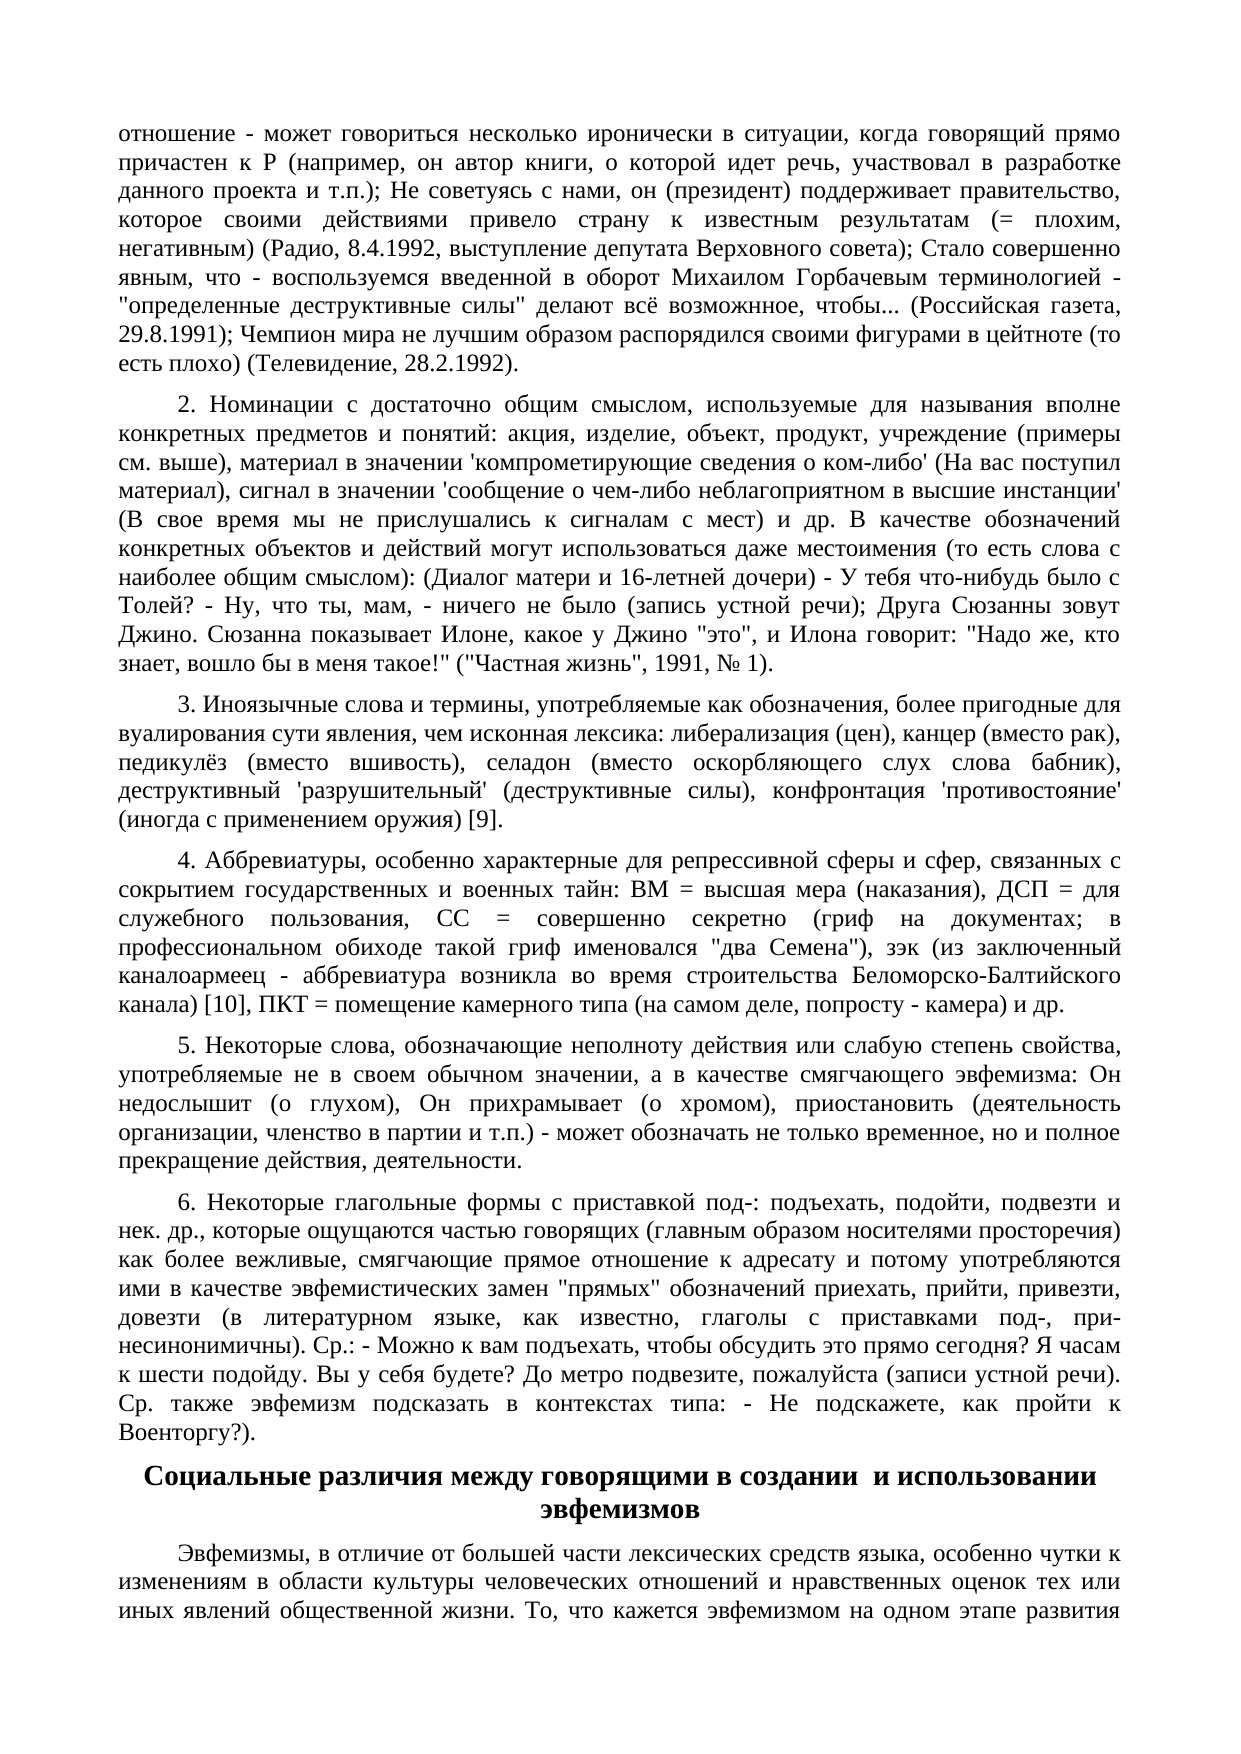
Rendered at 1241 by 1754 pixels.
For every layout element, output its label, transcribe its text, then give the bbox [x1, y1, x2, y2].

text 3. Иноязычные слова и термины, употребляемые как обозначения, более пригодные для вуалирования сути явления, чем исконная лексика: либерализация (цен), канцер (вместо рак), педикулёз (вместо вшивость), селадон (вместо оскорбляющего слух слова бабник), деструктивный 'разрушительный' (деструктивные силы), конфронтация 'противостояние' (иногда с применением оружия) [9]. [118, 689, 1122, 833]
text 6. Некоторые глагольные формы с приставкой под-: подъехать, подойти, подвезти и нек. др., которые ощущаются частью говорящих (главным образом носителями просторечия) как более вежливые, смягчающие прямое отношение к адресату и потому употребляются ими в качестве эвфемистических замен "прямых" обозначений приехать, прийти, привезти, довезти (в литературном языке, как известно, глаголы с приставками под-, при- несинонимичны). Ср.: - Можно к вам подъехать, чтобы обсудить это прямо сегодня? Я часам к шести подойду. Вы у себя будете? До метро подвезите, пожалуйста (записи устной речи). Ср. также эвфемизм подсказать в контекстах типа: - Не подскажете, как пройти к Военторгу?). [118, 1187, 1122, 1446]
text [118, 118, 1122, 377]
text 2. Номинации с достаточно общим смыслом, используемые для называния вполне конкретных предметов и понятий: акция, изделие, объект, продукт, учреждение (примеры см. выше), материал в значении 'компрометирующие сведения о ком-либо' (На вас поступил материал), сигнал в значении 'сообщение о чем-либо неблагоприятном в высшие инстанции' (В свое время мы не прислушались к сигналам с мест) и др. В качестве обозначений конкретных объектов и действий могут использоваться даже местоимения (то есть слова с наиболее общим смыслом): (Диалог матери и 16-летней дочери) - У тебя что-нибудь было с Толей? - Ну, что ты, мам, - ничего не было (запись устной речи); Друга Сюзанны зовут Джино. Сюзанна показывает Илоне, какое у Джино "это", и Илона говорит: "Надо же, кто знает, вошло бы в меня такое!" ("Частная жизнь", 1991, № 1). [118, 389, 1122, 677]
text 4. Аббревиатуры, особенно характерные для репрессивной сферы и сфер, связанных с сокрытием государственных и военных тайн: ВМ = высшая мера (наказания), ДСП = для служебного пользования, СС = совершенно секретно (гриф на документах; в профессиональном обиходе такой гриф именовался "два Семена"), зэк (из заключенный каналоармеец - аббревиатура возникла во время строительства Беломорско-Балтийского канала) [10], ПКТ = помещение камерного типа (на самом деле, попросту - камера) и др. [118, 846, 1122, 1018]
text Социальные различия между говорящими в создании и использовании эвфемизмов [118, 1458, 1122, 1525]
text 5. Некоторые слова, обозначающие неполноту действия или слабую степень свойства, употребляемые не в своем обычном значении, а в качестве смягчающего эвфемизма: Он недослышит (о глухом), Он прихрамывает (о хромом), приостановить (деятельность организации, членство в партии и т.п.) - может обозначать не только временное, но и полное прекращение действия, деятельности. [118, 1031, 1122, 1174]
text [118, 1538, 1122, 1624]
